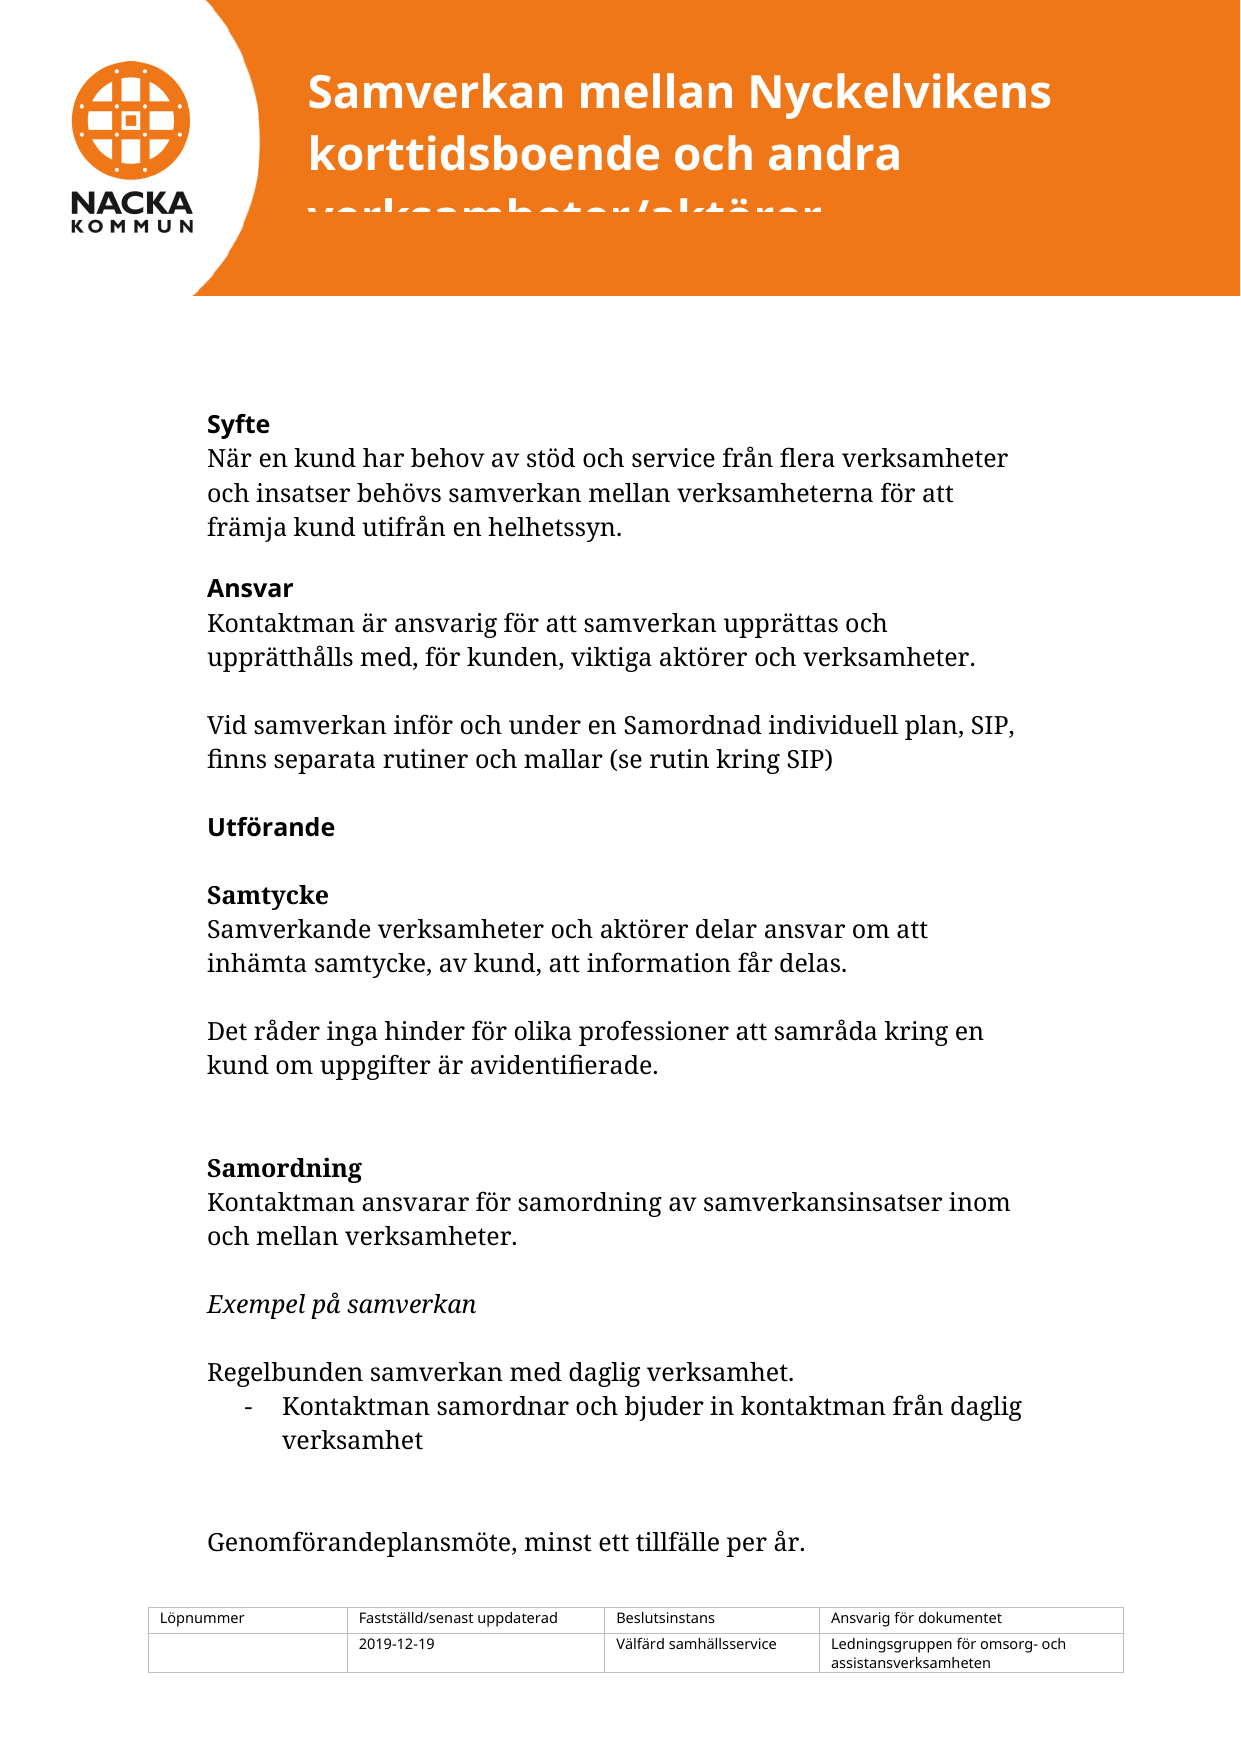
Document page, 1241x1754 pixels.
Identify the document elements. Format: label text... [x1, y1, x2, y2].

list Kontaktman samordnar och bjuder in kontaktman från daglig verksamhet [244, 1389, 1033, 1457]
text Regelbunden samverkan med daglig verksamhet. [207, 1354, 1033, 1389]
text Ansvar [207, 571, 1033, 605]
text Vid samverkan inför och under en Samordnad individuell plan, SIP, finns separata rutiner och mallar (se rutin kring SIP) [207, 707, 1033, 776]
picture [0, 0, 1241, 296]
text Syfte [207, 407, 1033, 441]
text Kontaktman ansvarar för samordning av samverkansinsatser inom och mellan verksamheter. [207, 1184, 1033, 1252]
table_header Samverkan mellan Nyckelvikens korttidsboende och andra verksamheter/aktörer Rutiner [296, 56, 1169, 211]
text Samverkande verksamheter och aktörer delar ansvar om att inhämta samtycke, av kund, att information får delas. [207, 912, 1033, 980]
text Genomförandeplansmöte, minst ett tillfälle per år. [207, 1525, 1033, 1559]
text Det råder inga hinder för olika professioner att samråda kring en kund om uppgifter är avidentifierade. [207, 1014, 1033, 1082]
text Utförande [207, 809, 1033, 844]
text Exempel på samverkan [207, 1286, 1033, 1321]
text När en kund har behov av stöd och service från flera verksamheter och insatser behövs samverkan mellan verksamheterna för att främja kund utifrån en helhetssyn. [207, 441, 1033, 543]
text Kontaktman är ansvarig för att samverkan upprättas och upprätthålls med, för kunden, viktiga aktörer och verksamheter. [207, 605, 1033, 673]
text Samtycke [207, 878, 1033, 912]
text Samordning [207, 1150, 1033, 1184]
